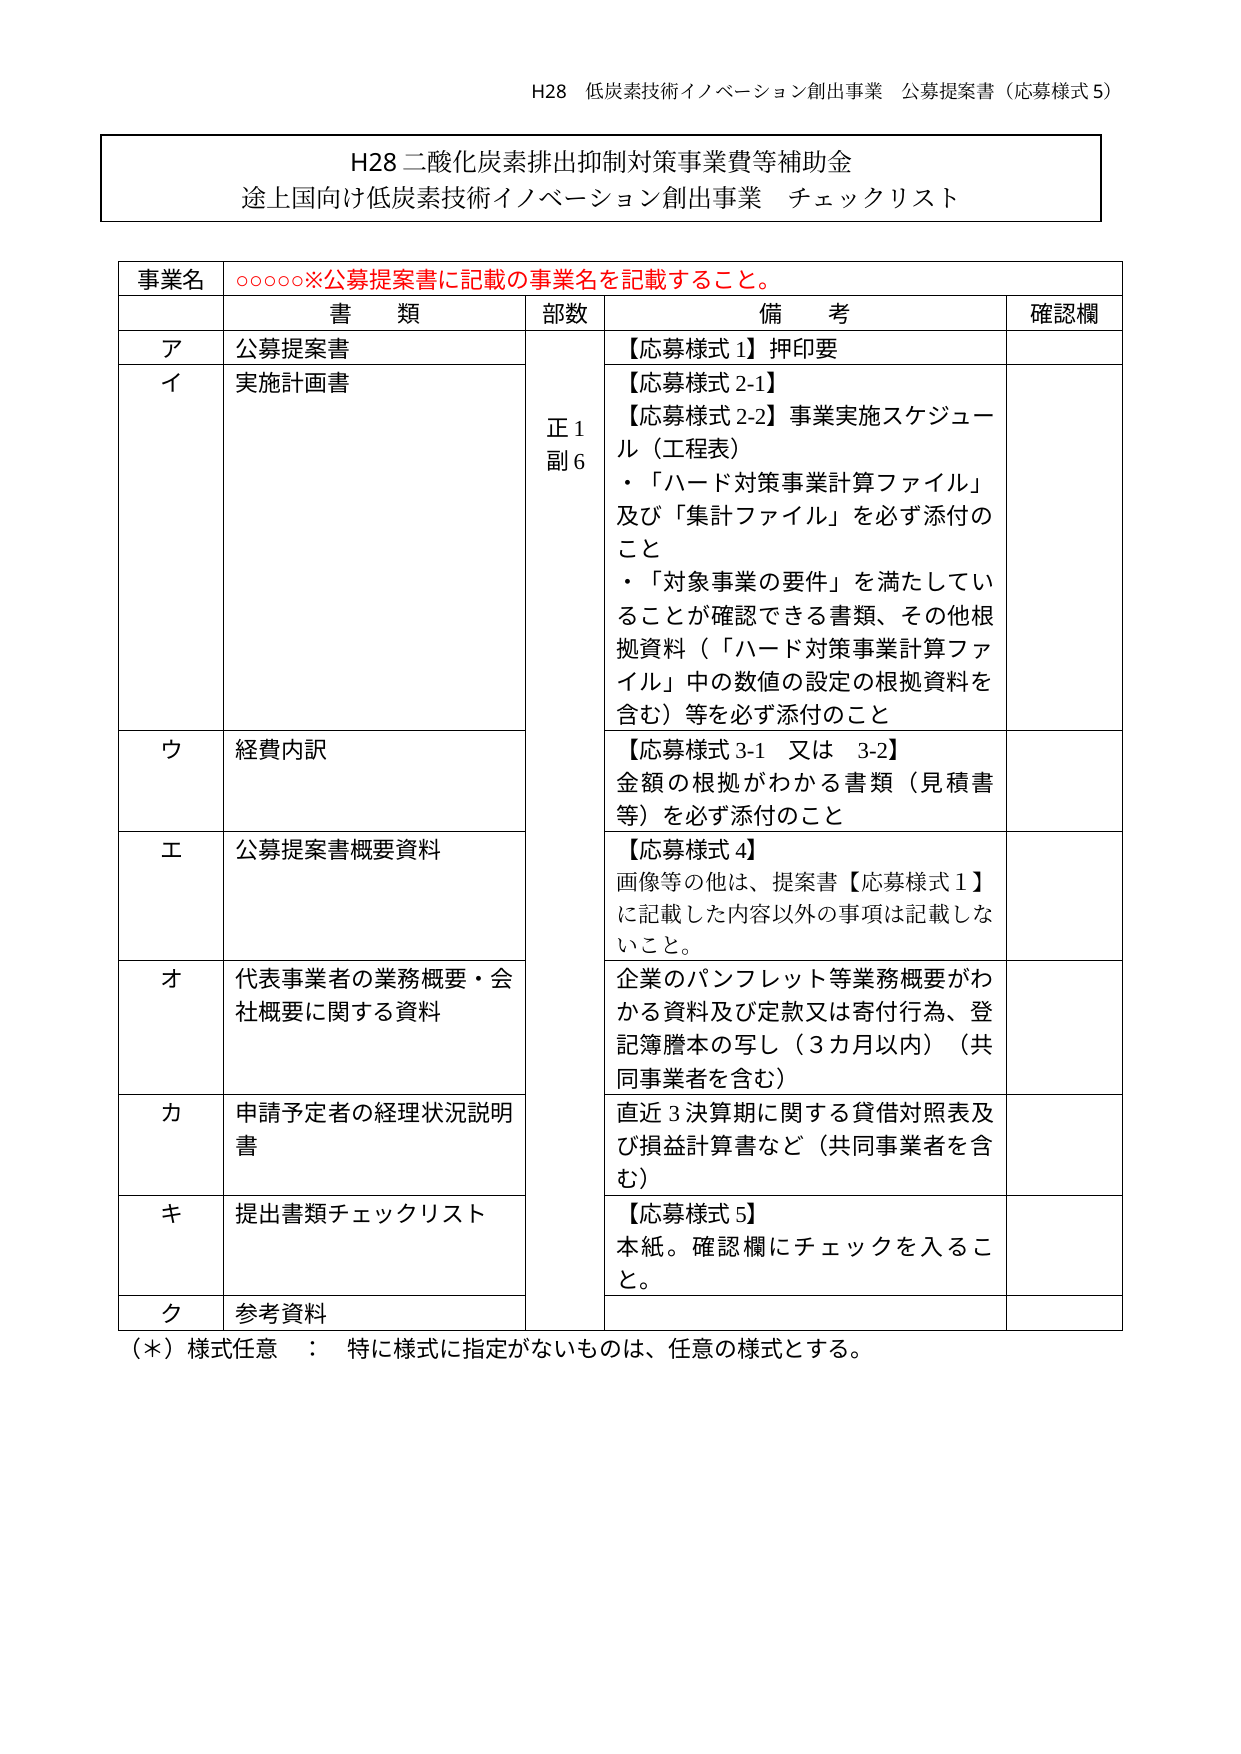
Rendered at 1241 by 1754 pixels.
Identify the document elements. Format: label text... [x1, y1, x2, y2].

table_cell [1007, 832, 1122, 960]
table_cell [1007, 331, 1122, 364]
table_cell オ [119, 961, 223, 1094]
table_cell [1007, 1196, 1122, 1295]
table_cell イ [119, 365, 223, 730]
table_cell 公募提案書 [224, 331, 525, 364]
table_cell 実施計画書 [224, 365, 525, 730]
table_cell キ [119, 1196, 223, 1295]
table_cell 【応募様式3-1 又は 3-2】 金額の根拠がわかる書類（見積書等）を必ず添付のこと [605, 731, 1006, 831]
table_cell 【応募様式5】 本紙。確認欄にチェックを入ること。 [605, 1196, 1006, 1295]
table_cell 【応募様式1】押印要 [605, 331, 1006, 364]
table_cell [1007, 1296, 1122, 1329]
table_cell [605, 1296, 1006, 1329]
table_cell 備 考 [605, 296, 1006, 329]
table_header ○○○○○※公募提案書に記載の事業名を記載すること。 [224, 262, 1122, 295]
table_cell カ [119, 1095, 223, 1194]
table_cell 【応募様式2-1】 【応募様式2-2】事業実施スケジュール（工程表） ・「ハード対策事業計算ファイル」及び「集計ファイル」を必ず添付のこと ・「対象事業の要件」を満たしていることが確認できる書類、その他根拠資料（「ハード対策事業計算ファイル」中の数値の設定の根拠資料を含む）等を必ず添付のこと [605, 365, 1006, 730]
table_cell 経費内訳 [224, 731, 525, 831]
table_cell [119, 296, 223, 329]
table_cell 確認欄 [1007, 296, 1122, 329]
table_cell 参考資料 [224, 1296, 525, 1329]
table_cell [1007, 365, 1122, 730]
text （＊）様式任意 ： 特に様式に指定がないものは、任意の様式とする。 [118, 1331, 1122, 1364]
table_cell [1007, 731, 1122, 831]
table_cell ア [119, 331, 223, 364]
table_cell 提出書類チェックリスト [224, 1196, 525, 1295]
table_cell 直近3決算期に関する貸借対照表及び損益計算書など（共同事業者を含む） [605, 1095, 1006, 1194]
table_cell ク [119, 1296, 223, 1329]
table_cell 部数 [526, 296, 604, 329]
table_cell 【応募様式4】 画像等の他は、提案書【応募様式１】に記載した内容以外の事項は記載しないこと。 [605, 832, 1006, 960]
table_cell 公募提案書概要資料 [224, 832, 525, 960]
table_cell エ [119, 832, 223, 960]
table_cell 書 類 [224, 296, 525, 329]
table_cell 申請予定者の経理状況説明書 [224, 1095, 525, 1194]
table_cell 代表事業者の業務概要・会社概要に関する資料 [224, 961, 525, 1094]
table_cell ウ [119, 731, 223, 831]
table_cell 正1 副6 [526, 331, 604, 1329]
table_cell 企業のパンフレット等業務概要がわかる資料及び定款又は寄付行為、登記簿謄本の写し（３カ月以内）（共同事業者を含む） [605, 961, 1006, 1094]
table_cell [1007, 961, 1122, 1094]
table_header 事業名 [119, 262, 223, 295]
table_cell [1007, 1095, 1122, 1194]
